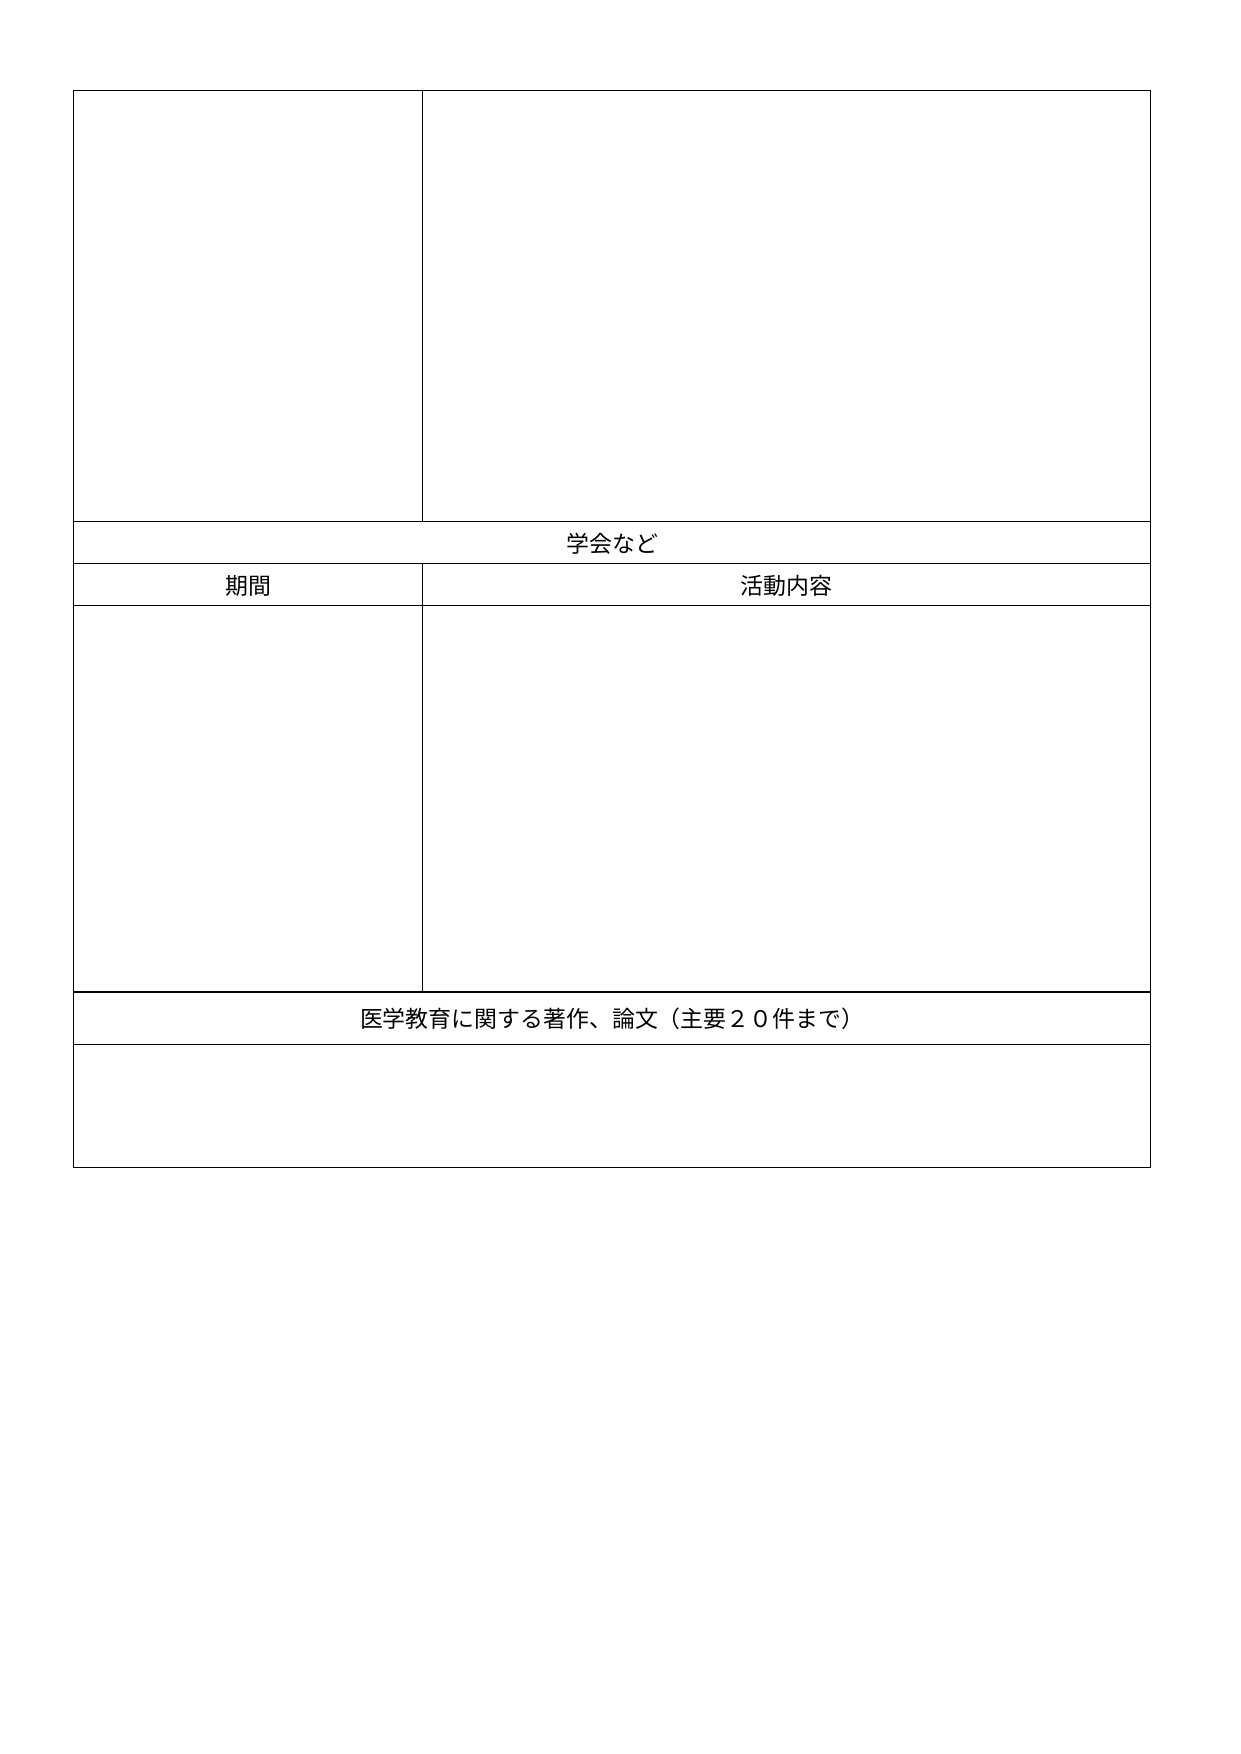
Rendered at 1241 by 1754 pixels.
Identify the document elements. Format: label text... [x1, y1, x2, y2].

table_cell [74, 91, 422, 521]
table_cell [423, 91, 1150, 521]
table_cell [423, 606, 1150, 991]
table_cell 活動内容 [423, 564, 1150, 604]
table_cell 学会など [74, 522, 1150, 563]
table_cell 医学教育に関する著作、論文（主要２０件まで） [74, 993, 1150, 1043]
table_cell [74, 1045, 1150, 1167]
table_cell 期間 [74, 564, 422, 604]
table_cell [74, 606, 422, 991]
